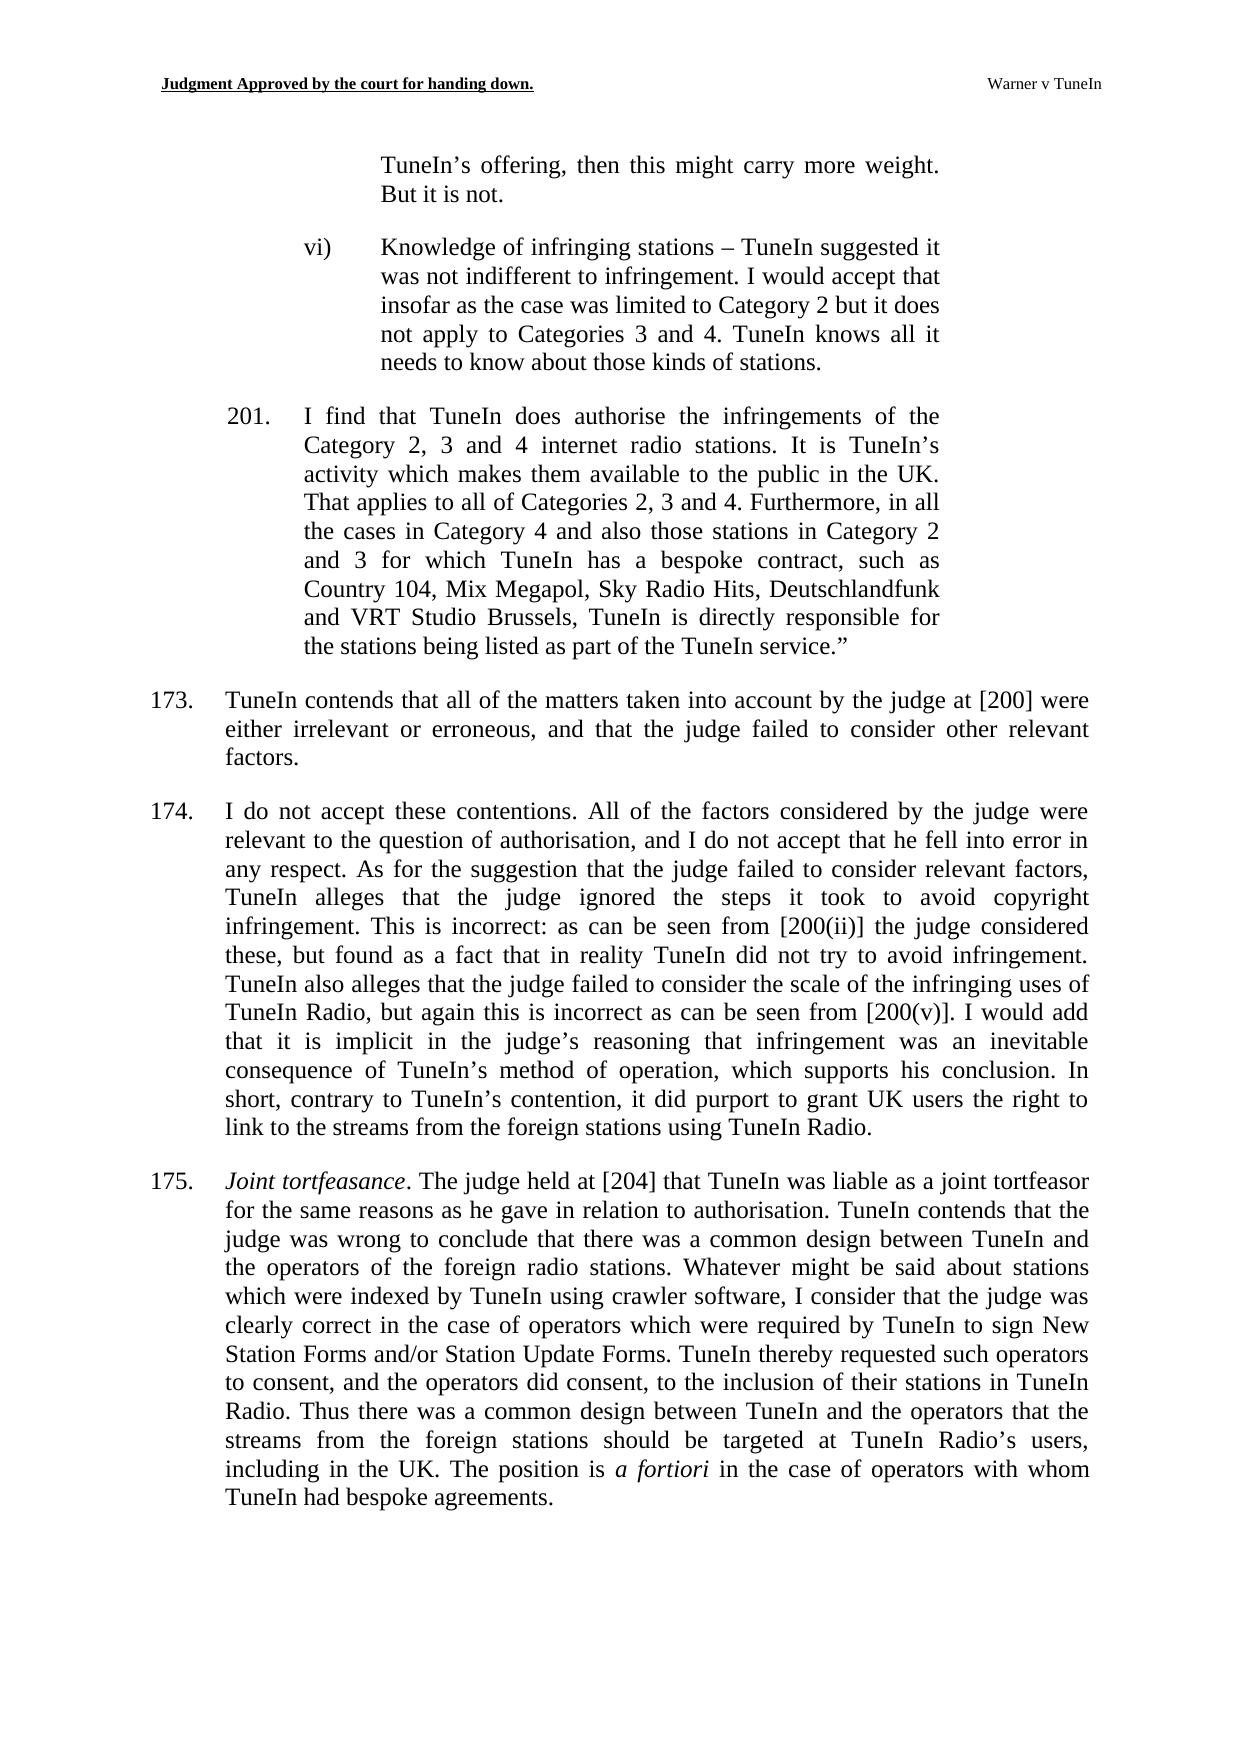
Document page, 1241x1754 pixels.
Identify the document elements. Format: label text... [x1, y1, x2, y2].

text 201. I find that TuneIn does authorise the infringements of the Category 2, 3 and 4 internet radio stations. It is TuneIn’s activity which makes them available to the public in the UK. That applies to all of Categories 2, 3 and 4. Furthermore, in all the cases in Category 4 and also those stations in Category 2 and 3 for which TuneIn has a bespoke contract, such as Country 104, Mix Megapol, Sky Radio Hits, Deutschlandfunk and VRT Studio Brussels, TuneIn is directly responsible for the stations being listed as part of the TuneIn service.” [227, 401, 940, 660]
text Joint tortfeasance. The judge held at [204] that TuneIn was liable as a joint tortfeasor for the same reasons as he gave in relation to authorisation. TuneIn contends that the judge was wrong to conclude that there was a common design between TuneIn and the operators of the foreign radio stations. Whatever might be said about stations which were indexed by TuneIn using crawler software, I consider that the judge was clearly correct in the case of operators which were required by TuneIn to sign New Station Forms and/or Station Update Forms. TuneIn thereby requested such operators to consent, and the operators did consent, to the inclusion of their stations in TuneIn Radio. Thus there was a common design between TuneIn and the operators that the streams from the foreign stations should be targeted at TuneIn Radio’s users, including in the UK. The position is a fortiori in the case of operators with whom TuneIn had bespoke agreements. [150, 1166, 1090, 1511]
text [303, 150, 940, 207]
text vi) Knowledge of infringing stations – TuneIn suggested it was not indifferent to infringement. I would accept that insofar as the case was limited to Category 2 but it does not apply to Categories 3 and 4. TuneIn knows all it needs to know about those kinds of stations. [303, 232, 940, 376]
text I do not accept these contentions. All of the factors considered by the judge were relevant to the question of authorisation, and I do not accept that he fell into error in any respect. As for the suggestion that the judge failed to consider relevant factors, TuneIn alleges that the judge ignored the steps it took to avoid copyright infringement. This is incorrect: as can be seen from [200(ii)] the judge considered these, but found as a fact that in reality TuneIn did not try to avoid infringement. TuneIn also alleges that the judge failed to consider the scale of the infringing uses of TuneIn Radio, but again this is incorrect as can be seen from [200(v)]. I would add that it is implicit in the judge’s reasoning that infringement was an inevitable consequence of TuneIn’s method of operation, which supports his conclusion. In short, contrary to TuneIn’s contention, it did purport to grant UK users the right to link to the streams from the foreign stations using TuneIn Radio. [150, 796, 1090, 1141]
text TuneIn contends that all of the matters taken into account by the judge at [200] were either irrelevant or erroneous, and that the judge failed to consider other relevant factors. [150, 685, 1090, 771]
